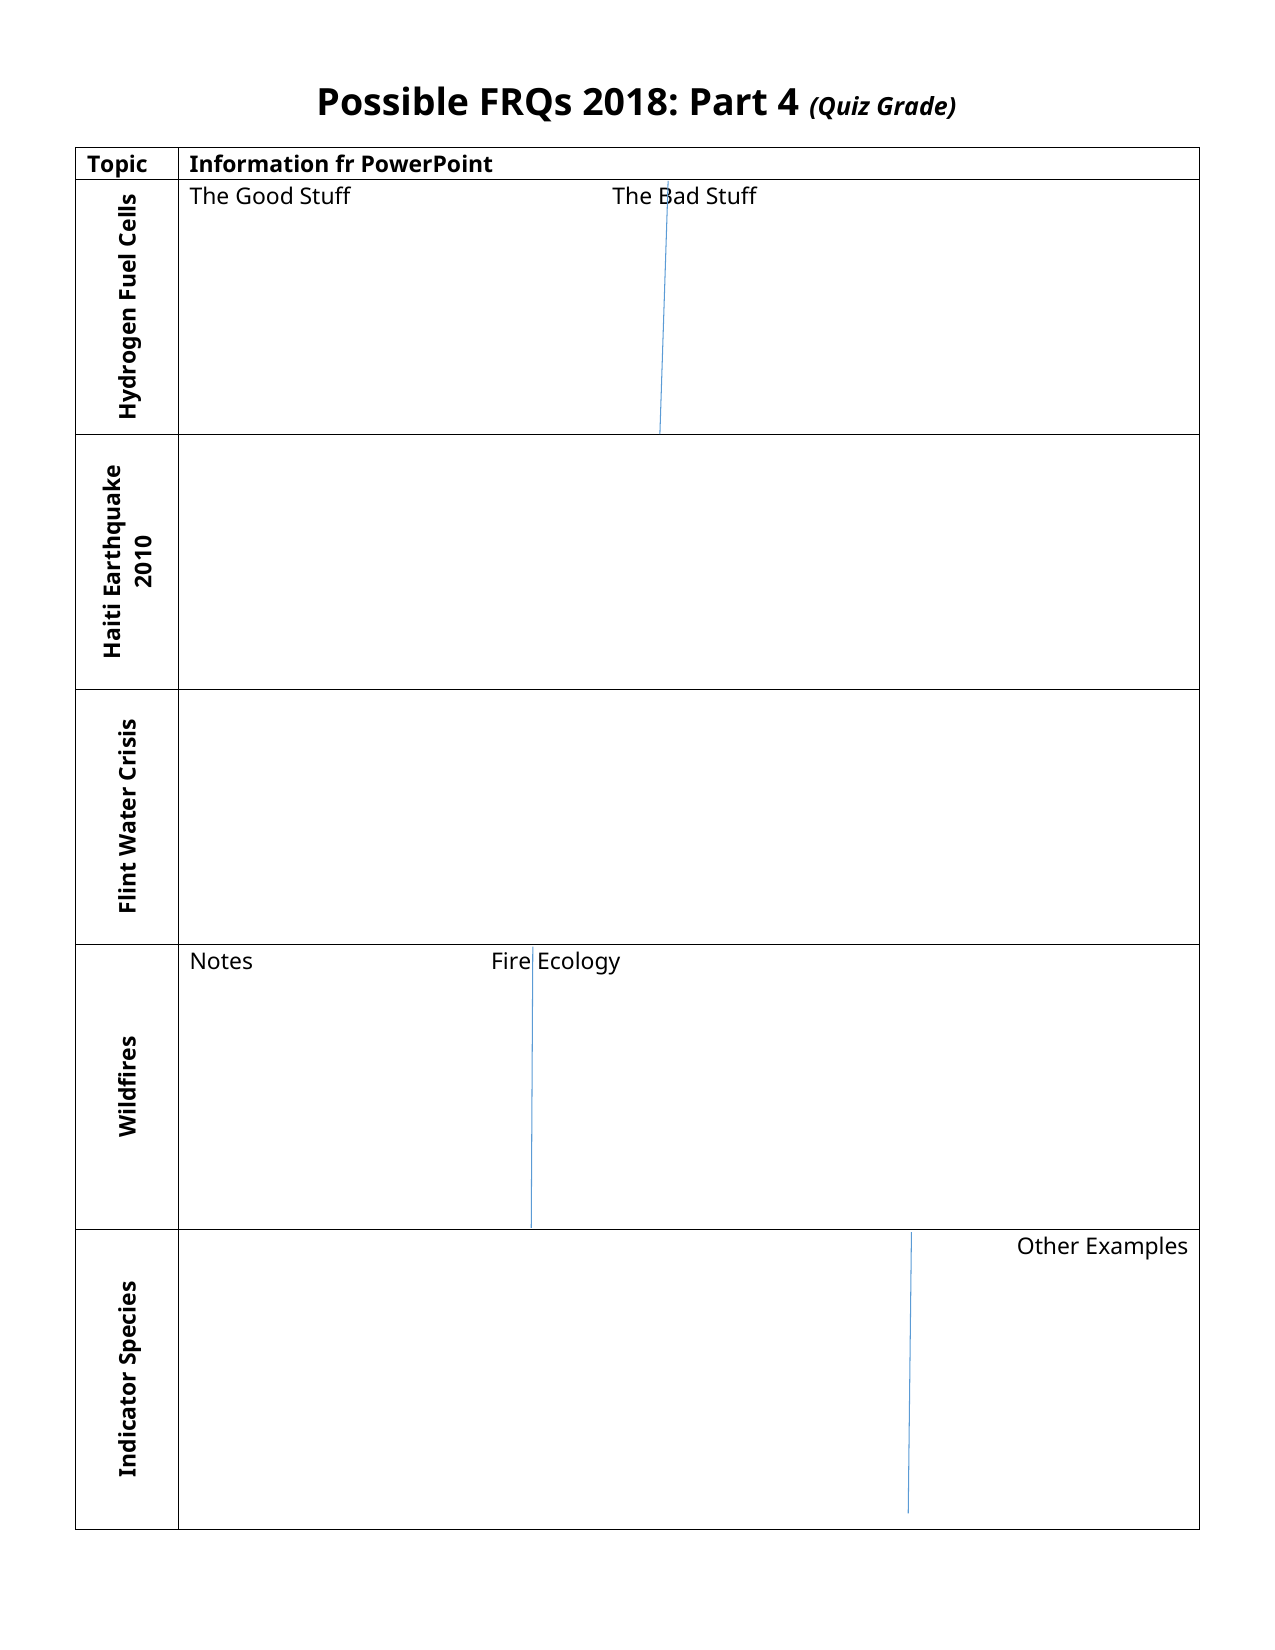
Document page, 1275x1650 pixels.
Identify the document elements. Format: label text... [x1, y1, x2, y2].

table_header Topic [76, 148, 178, 179]
table_cell [179, 435, 1199, 689]
table_header Information fr PowerPoint [179, 148, 1199, 179]
table_cell Indicator Species [76, 1230, 178, 1529]
table_cell Notes Fire Ecology [179, 945, 1199, 1229]
table_cell Hydrogen Fuel Cells [76, 180, 178, 434]
table_cell Haiti Earthquake 2010 [76, 435, 178, 689]
table_cell The Good Stuff The Bad Stuff [179, 180, 667, 434]
table_cell Other Examples [179, 1230, 1199, 1529]
table_cell Wildfires [76, 945, 178, 1229]
table_cell [179, 690, 1199, 944]
text Possible FRQs 2018: Part 4 (Quiz Grade) [75, 75, 1200, 126]
table_cell The Good Stuff The Bad Stuff [661, 180, 1199, 434]
table_cell Flint Water Crisis [76, 690, 178, 944]
